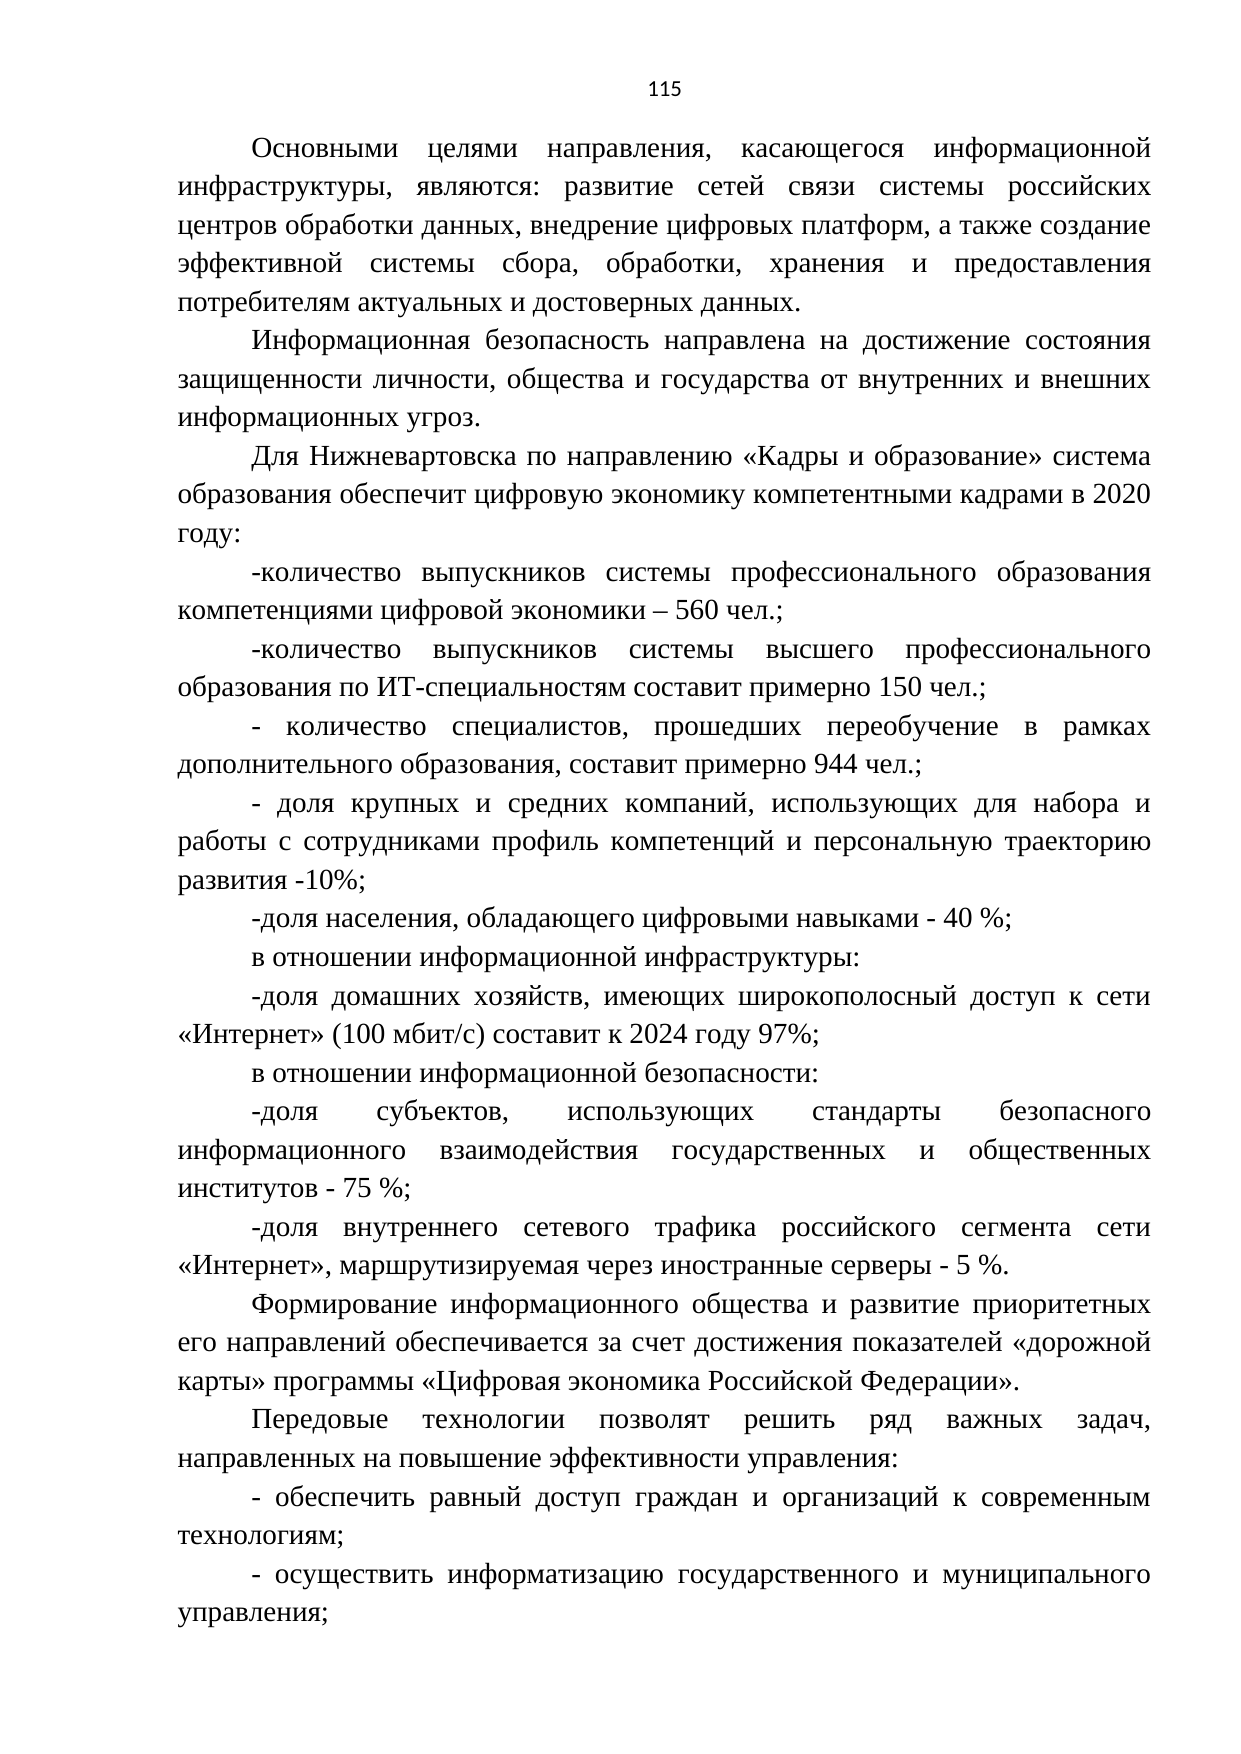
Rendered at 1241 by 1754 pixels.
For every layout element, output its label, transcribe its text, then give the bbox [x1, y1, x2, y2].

text -доля внутреннего сетевого трафика российского сегмента сети «Интернет», маршрутизируемая через иностранные серверы - 5 %. [177, 1209, 1152, 1281]
text -доля домашних хозяйств, имеющих широкополосный доступ к сети «Интернет» (100 мбит/с) составит к 2024 году 97%; [177, 978, 1152, 1050]
text -доля населения, обладающего цифровыми навыками - 40 %; [177, 901, 1152, 934]
text - доля крупных и средних компаний, использующих для набора и работы с сотрудниками профиль компетенций и персональную траекторию развития -10%; [177, 785, 1152, 896]
text Для Нижневартовска по направлению «Кадры и образование» система образования обеспечит цифровую экономику компетентными кадрами в 2020 году: [177, 438, 1152, 549]
text - осуществить информатизацию государственного и муниципального управления; [177, 1556, 1152, 1628]
text Информационная безопасность направлена на достижение состояния защищенности личности, общества и государства от внутренних и внешних информационных угроз. [177, 322, 1152, 433]
text -количество выпускников системы высшего профессионального образования по ИТ-специальностям составит примерно 150 чел.; [177, 631, 1152, 703]
text - количество специалистов, прошедших переобучение в рамках дополнительного образования, составит примерно 944 чел.; [177, 708, 1152, 780]
text Основными целями направления, касающегося информационной инфраструктуры, являются: развитие сетей связи системы российских центров обработки данных, внедрение цифровых платформ, а также создание эффективной системы сбора, обработки, хранения и предоставления потребителям актуальных и достоверных данных. [177, 130, 1152, 317]
text Передовые технологии позволят решить ряд важных задач, направленных на повышение эффективности управления: [177, 1402, 1152, 1474]
text в отношении информационной инфраструктуры: [177, 939, 1152, 973]
text -доля субъектов, использующих стандарты безопасного информационного взаимодействия государственных и общественных институтов - 75 %; [177, 1093, 1152, 1204]
text -количество выпускников системы профессионального образования компетенциями цифровой экономики – 560 чел.; [177, 554, 1152, 626]
text - обеспечить равный доступ граждан и организаций к современным технологиям; [177, 1479, 1152, 1551]
text в отношении информационной безопасности: [177, 1055, 1152, 1088]
text Формирование информационного общества и развитие приоритетных его направлений обеспечивается за счет достижения показателей «дорожной карты» программы «Цифровая экономика Российской Федерации». [177, 1286, 1152, 1397]
